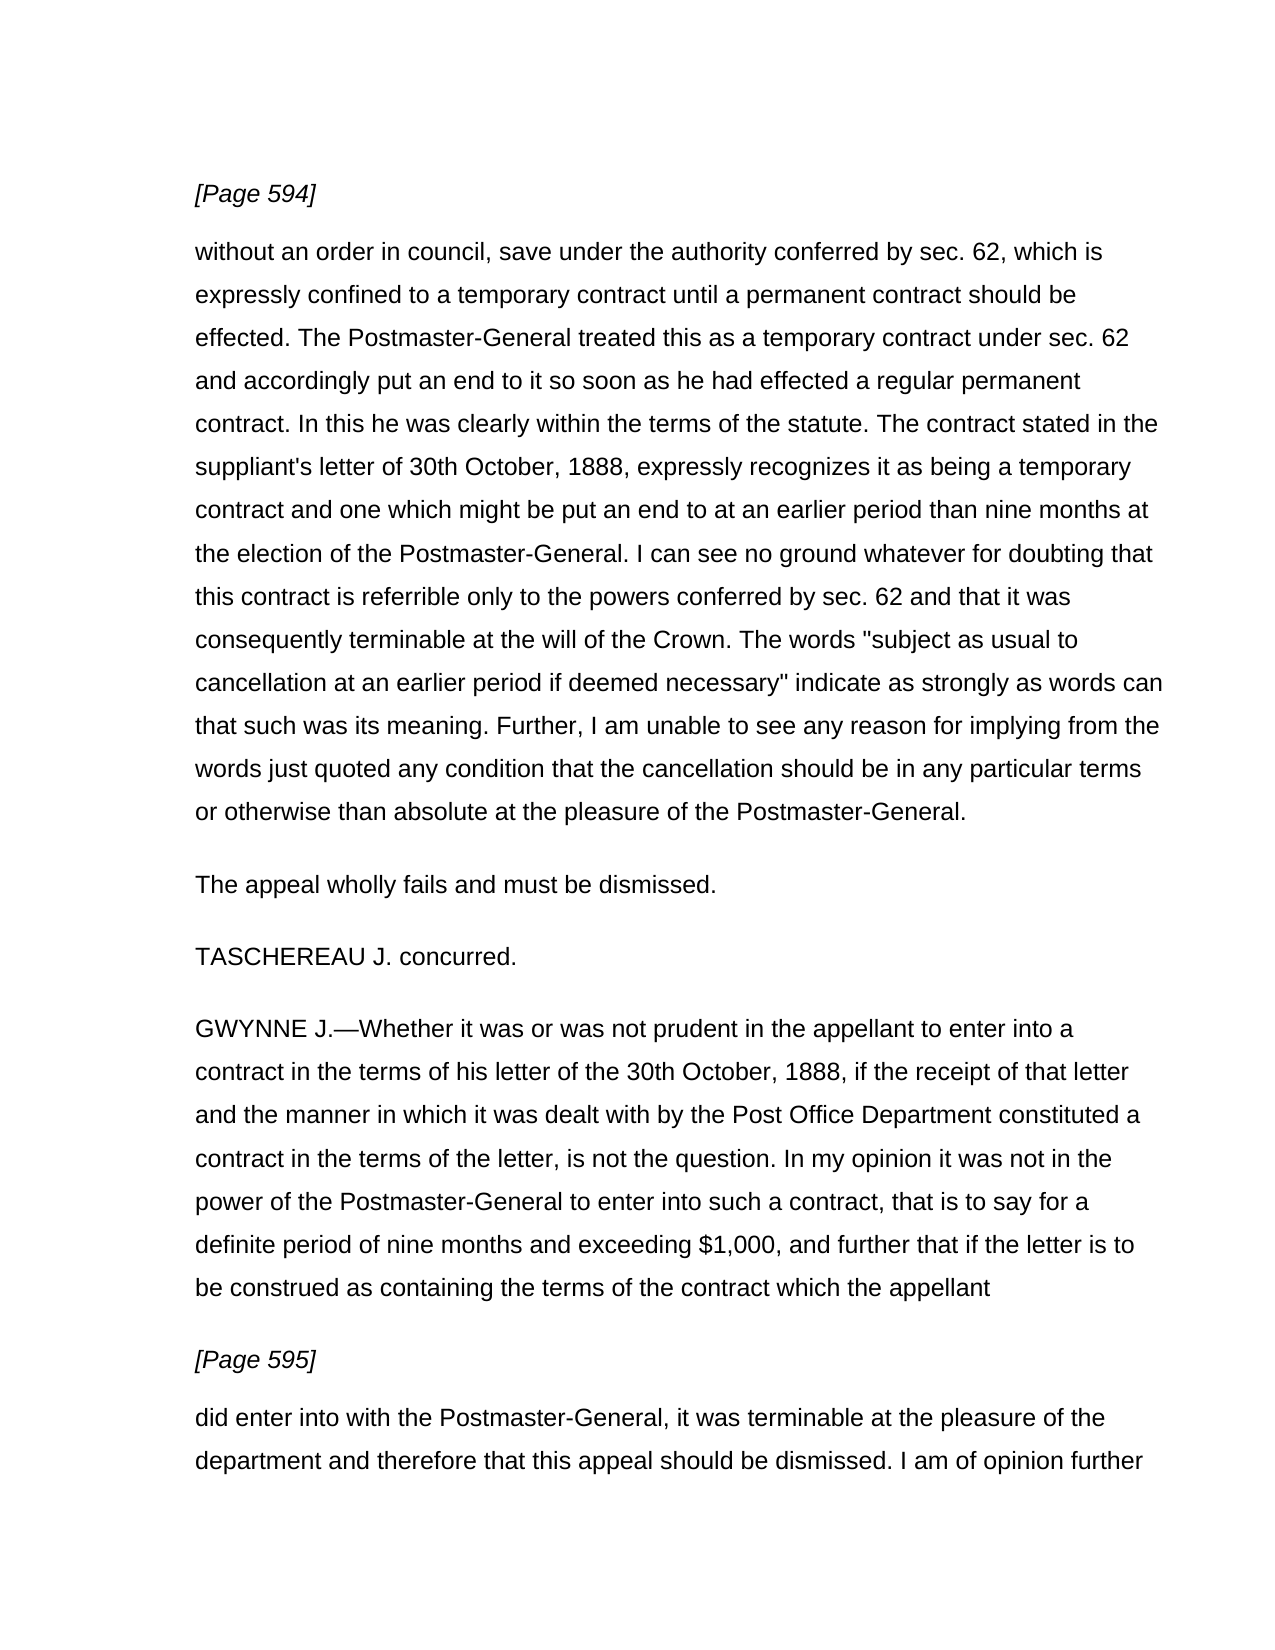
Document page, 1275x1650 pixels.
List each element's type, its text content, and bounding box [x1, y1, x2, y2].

text TASCHEREAU J. concurred. [195, 942, 1170, 971]
text [Page 595] [195, 1345, 1170, 1374]
text [Page 594] [195, 179, 1170, 207]
text without an order in council, save under the authority conferred by sec. 62, which is expressly confined to a temporary contract until a permanent contract should be effected. The Postmaster-General treated this as a temporary contract under sec. 62 and accordingly put an end to it so soon as he had effected a regular permanent contract. In this he was clearly within the terms of the statute. The contract stated in the suppliant's letter of 30th October, 1888, expressly recognizes it as being a temporary contract and one which might be put an end to at an earlier period than nine months at the election of the Postmaster-General. I can see no ground whatever for doubting that this contract is referrible only to the powers conferred by sec. 62 and that it was consequently terminable at the will of the Crown. The words "subject as usual to cancellation at an earlier period if deemed necessary" indicate as strongly as words can that such was its meaning. Further, I am unable to see any reason for implying from the words just quoted any condition that the cancellation should be in any particular terms or otherwise than absolute at the pleasure of the Postmaster-General. [195, 237, 1170, 826]
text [195, 1403, 1170, 1475]
text GWYNNE J.—Whether it was or was not prudent in the appellant to enter into a contract in the terms of his letter of the 30th October, 1888, if the receipt of that letter and the manner in which it was dealt with by the Post Office Department constituted a contract in the terms of the letter, is not the question. In my opinion it was not in the power of the Postmaster-General to enter into such a contract, that is to say for a definite period of nine months and exceeding $1,000, and further that if the letter is to be construed as containing the terms of the contract which the appellant [195, 1014, 1170, 1302]
text The appeal wholly fails and must be dismissed. [195, 869, 1170, 898]
